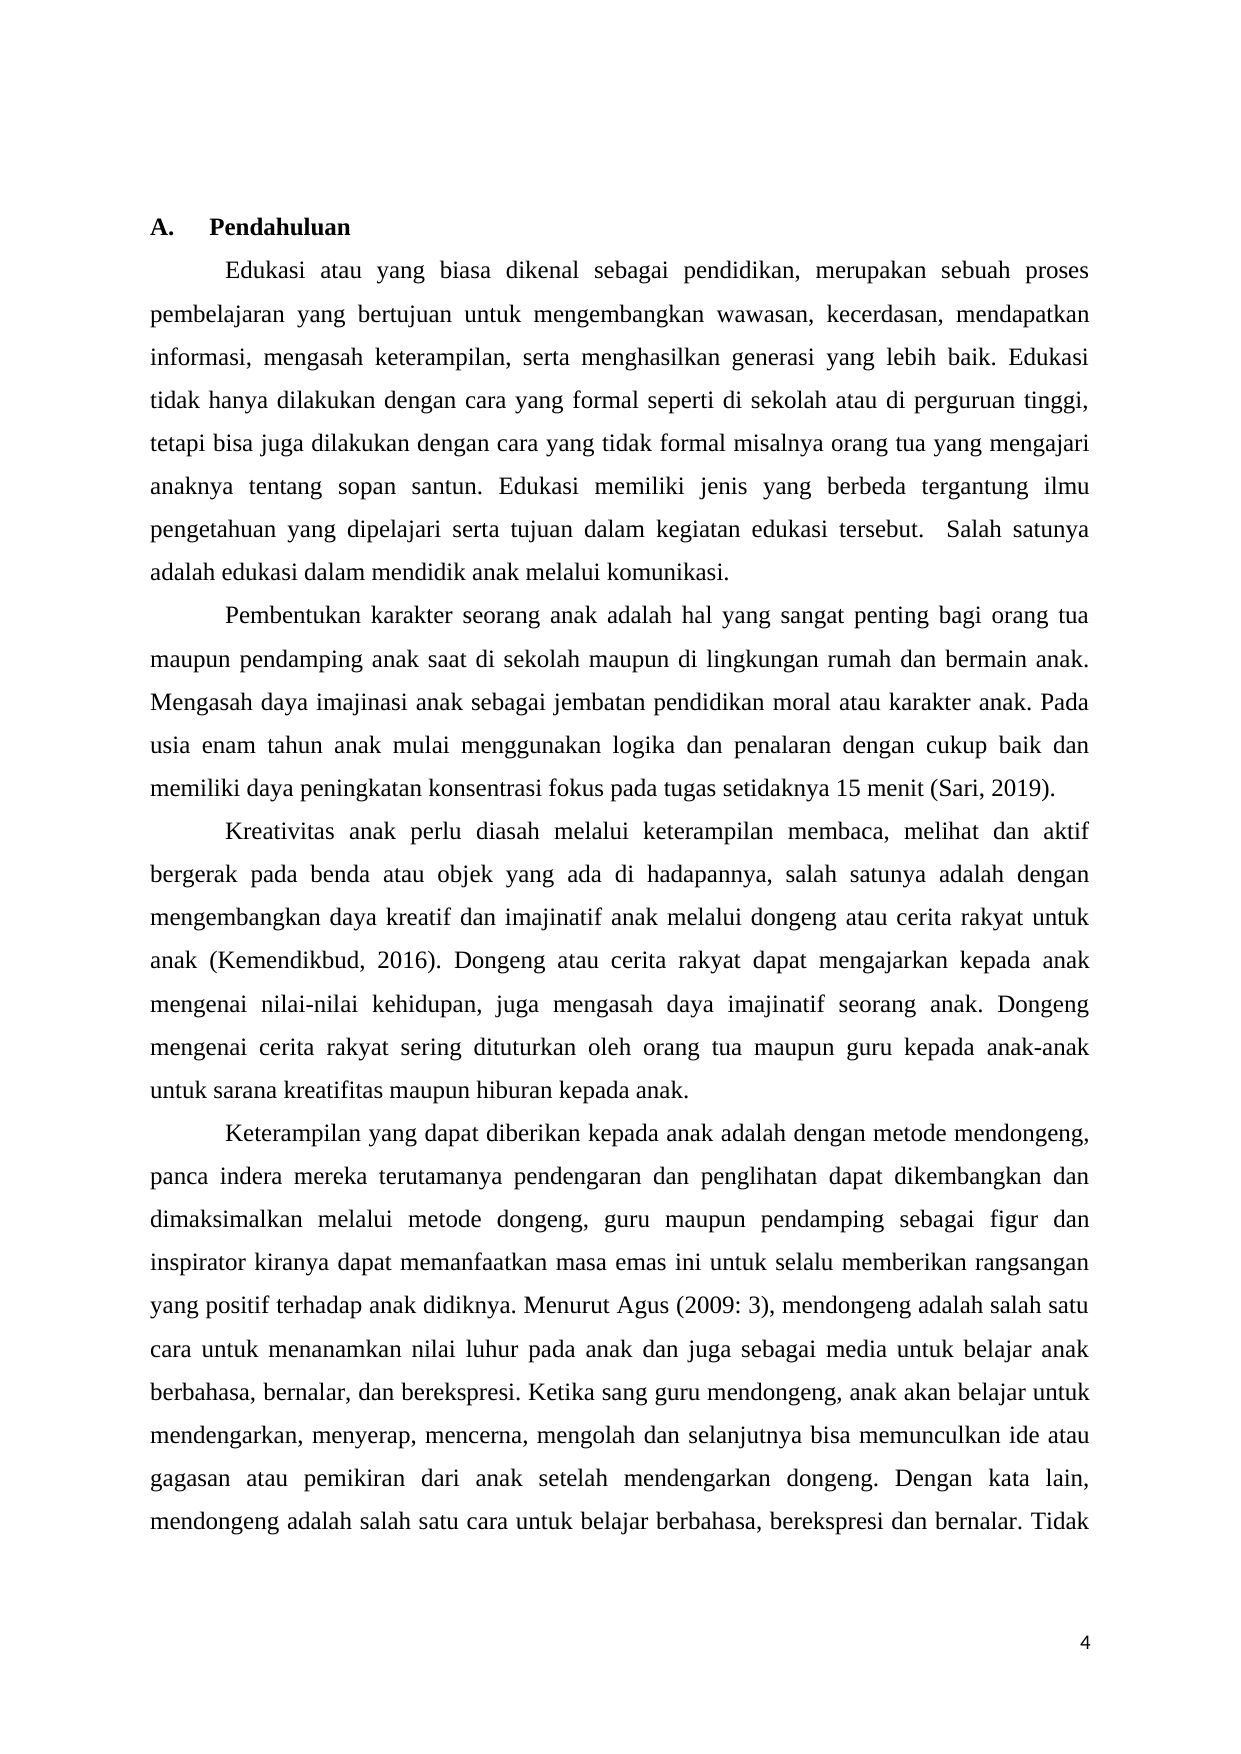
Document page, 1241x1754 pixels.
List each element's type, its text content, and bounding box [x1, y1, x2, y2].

text Pembentukan karakter seorang anak adalah hal yang sangat penting bagi orang tua maupun pendamping anak saat di sekolah maupun di lingkungan rumah dan bermain anak. Mengasah daya imajinasi anak sebagai jembatan pendidikan moral atau karakter anak. Pada usia enam tahun anak mulai menggunakan logika dan penalaran dengan cukup baik dan memiliki daya peningkatan konsentrasi fokus pada tugas setidaknya 15 menit (Sari, 2019). [150, 601, 1090, 802]
text Kreativitas anak perlu diasah melalui keterampilan membaca, melihat dan aktif bergerak pada benda atau objek yang ada di hadapannya, salah satunya adalah dengan mengembangkan daya kreatif dan imajinatif anak melalui dongeng atau cerita rakyat untuk anak (Kemendikbud, 2016). Dongeng atau cerita rakyat dapat mengajarkan kepada anak mengenai nilai-nilai kehidupan, juga mengasah daya imajinatif seorang anak. Dongeng mengenai cerita rakyat sering dituturkan oleh orang tua maupun guru kepada anak-anak untuk sarana kreatifitas maupun hiburan kepada anak. [150, 816, 1090, 1104]
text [150, 1118, 1090, 1535]
list Pendahuluan [150, 212, 1090, 241]
text Edukasi atau yang biasa dikenal sebagai pendidikan, merupakan sebuah proses pembelajaran yang bertujuan untuk mengembangkan wawasan, kecerdasan, mendapatkan informasi, mengasah keterampilan, serta menghasilkan generasi yang lebih baik. Edukasi tidak hanya dilakukan dengan cara yang formal seperti di sekolah atau di perguruan tinggi, tetapi bisa juga dilakukan dengan cara yang tidak formal misalnya orang tua yang mengajari anaknya tentang sopan santun. Edukasi memiliki jenis yang berbeda tergantung ilmu pengetahuan yang dipelajari serta tujuan dalam kegiatan edukasi tersebut. Salah satunya adalah edukasi dalam mendidik anak melalui komunikasi. [150, 256, 1090, 586]
